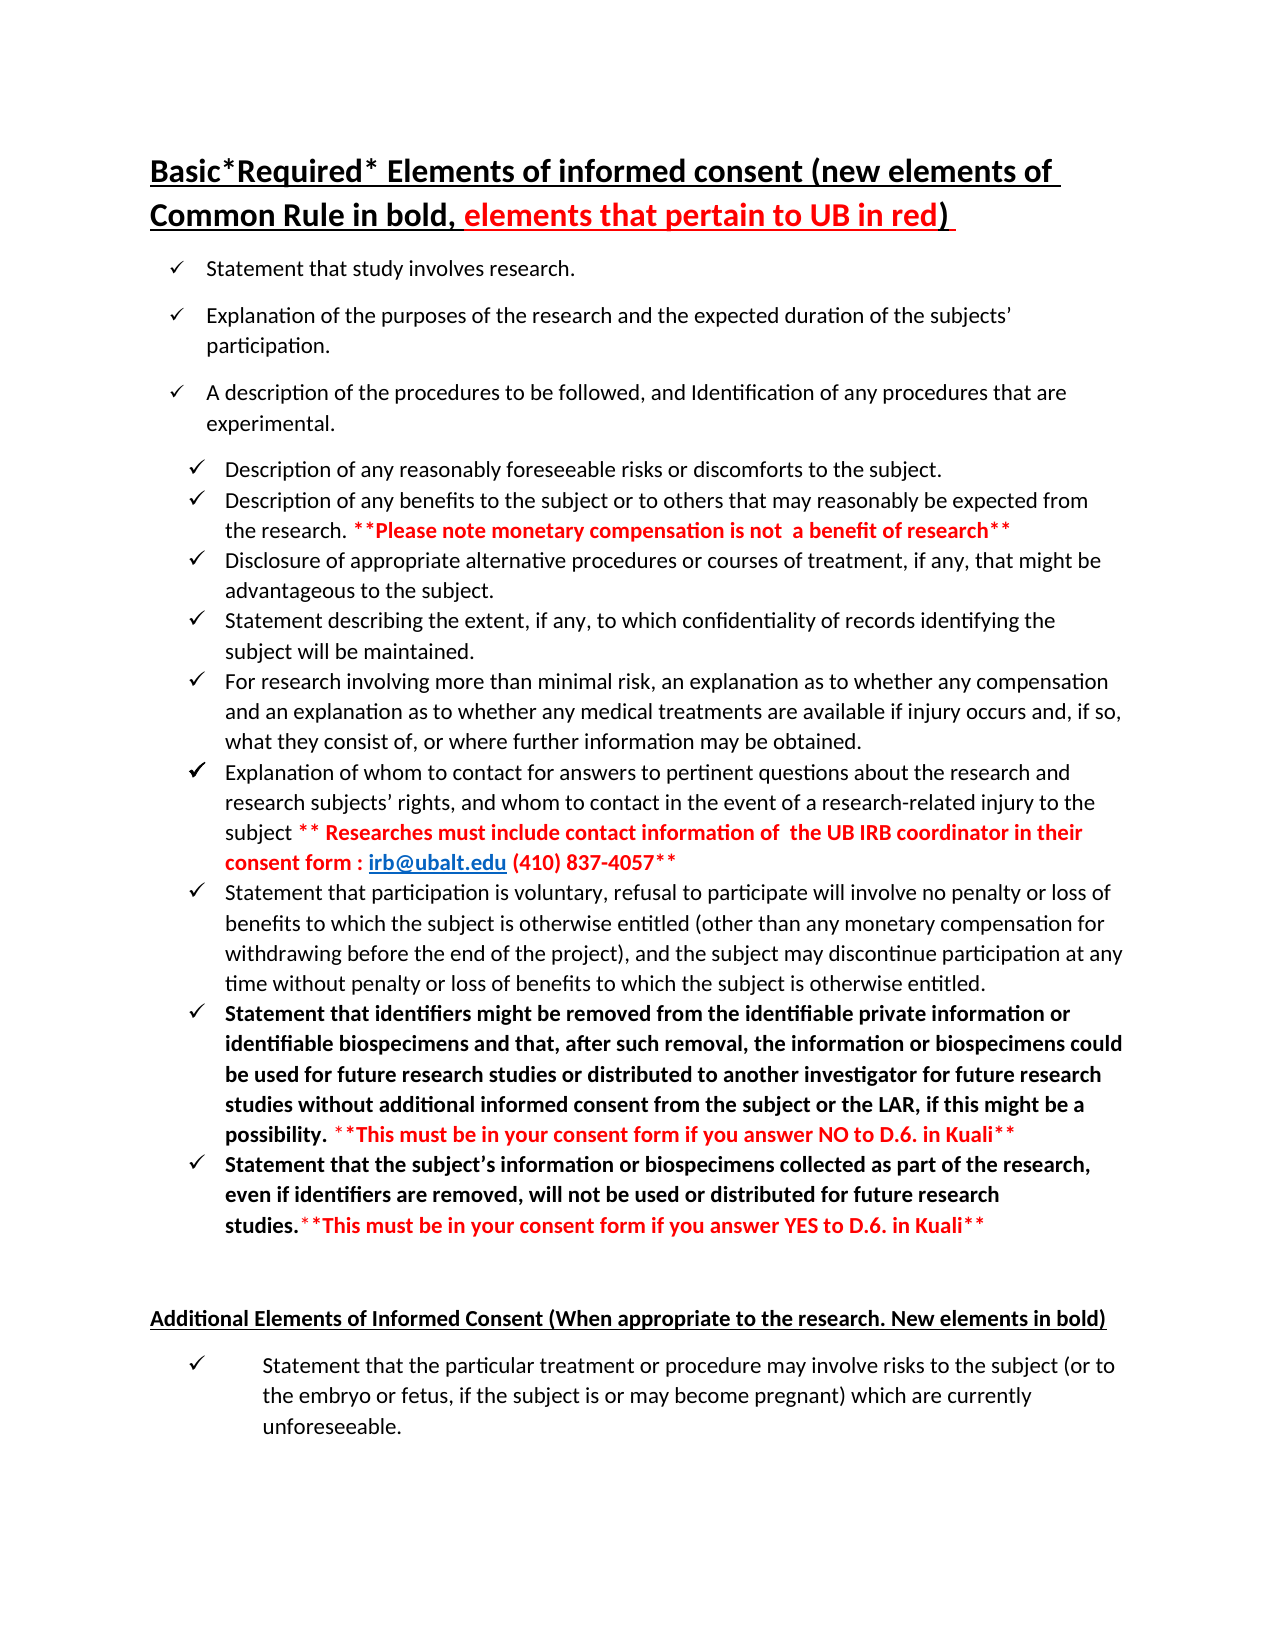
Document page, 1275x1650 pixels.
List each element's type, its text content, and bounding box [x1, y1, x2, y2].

list Statement that study involves research. [169, 254, 1125, 283]
list For research involving more than minimal risk, an explanation as to whether any compensation and an explanation as to whether any medical treatments are available if injury occurs and, if so, what they consist of, or where further information may be obtained. [187, 667, 1125, 756]
list A description of the procedures to be followed, and Identification of any procedures that are experimental. [169, 378, 1125, 437]
list Statement describing the extent, if any, to which confidentiality of records identifying the subject will be maintained. [187, 607, 1125, 665]
list Explanation of the purposes of the research and the expected duration of the subjects’ participation. [169, 301, 1125, 360]
list Description of any benefits to the subject or to others that may reasonably be expected from the research. **Please note monetary compensation is not a benefit of research** [187, 486, 1125, 544]
list Statement that participation is voluntary, refusal to participate will involve no penalty or loss of benefits to which the subject is otherwise entitled (other than any monetary compensation for withdrawing before the end of the project), and the subject may discontinue participation at any time without penalty or loss of benefits to which the subject is otherwise entitled. [187, 878, 1125, 997]
list Description of any reasonably foreseeable risks or discomforts to the subject. [187, 456, 1125, 484]
text Additional Elements of Informed Consent (When appropriate to the research. New elements in bold) [150, 1304, 1125, 1333]
list Disclosure of appropriate alternative procedures or courses of treatment, if any, that might be advantageous to the subject. [187, 546, 1125, 604]
list Statement that the particular treatment or procedure may involve risks to the subject (or to the embryo or fetus, if the subject is or may become pregnant) which are currently unforeseeable. [187, 1351, 1125, 1440]
list Explanation of whom to contact for answers to pertinent questions about the research and research subjects’ rights, and whom to contact in the event of a research-related injury to the subject ** Researches must include contact information of the UB IRB coordinator in their consent form : irb@ubalt.edu (410) 837-4057** [187, 758, 1125, 876]
text Basic*Required* Elements of informed consent (new elements of Common Rule in bold, elements that pertain to UB in red) [150, 150, 1125, 235]
list Statement that the subject’s information or biospecimens collected as part of the research, even if identifiers are removed, will not be used or distributed for future research studies.**This must be in your consent form if you answer YES to D.6. in Kuali** [187, 1150, 1125, 1239]
list Statement that identifiers might be removed from the identifiable private information or identifiable biospecimens and that, after such removal, the information or biospecimens could be used for future research studies or distributed to another investigator for future research studies without additional informed consent from the subject or the LAR, if this might be a possibility. **This must be in your consent form if you answer NO to D.6. in Kuali** [187, 999, 1125, 1148]
